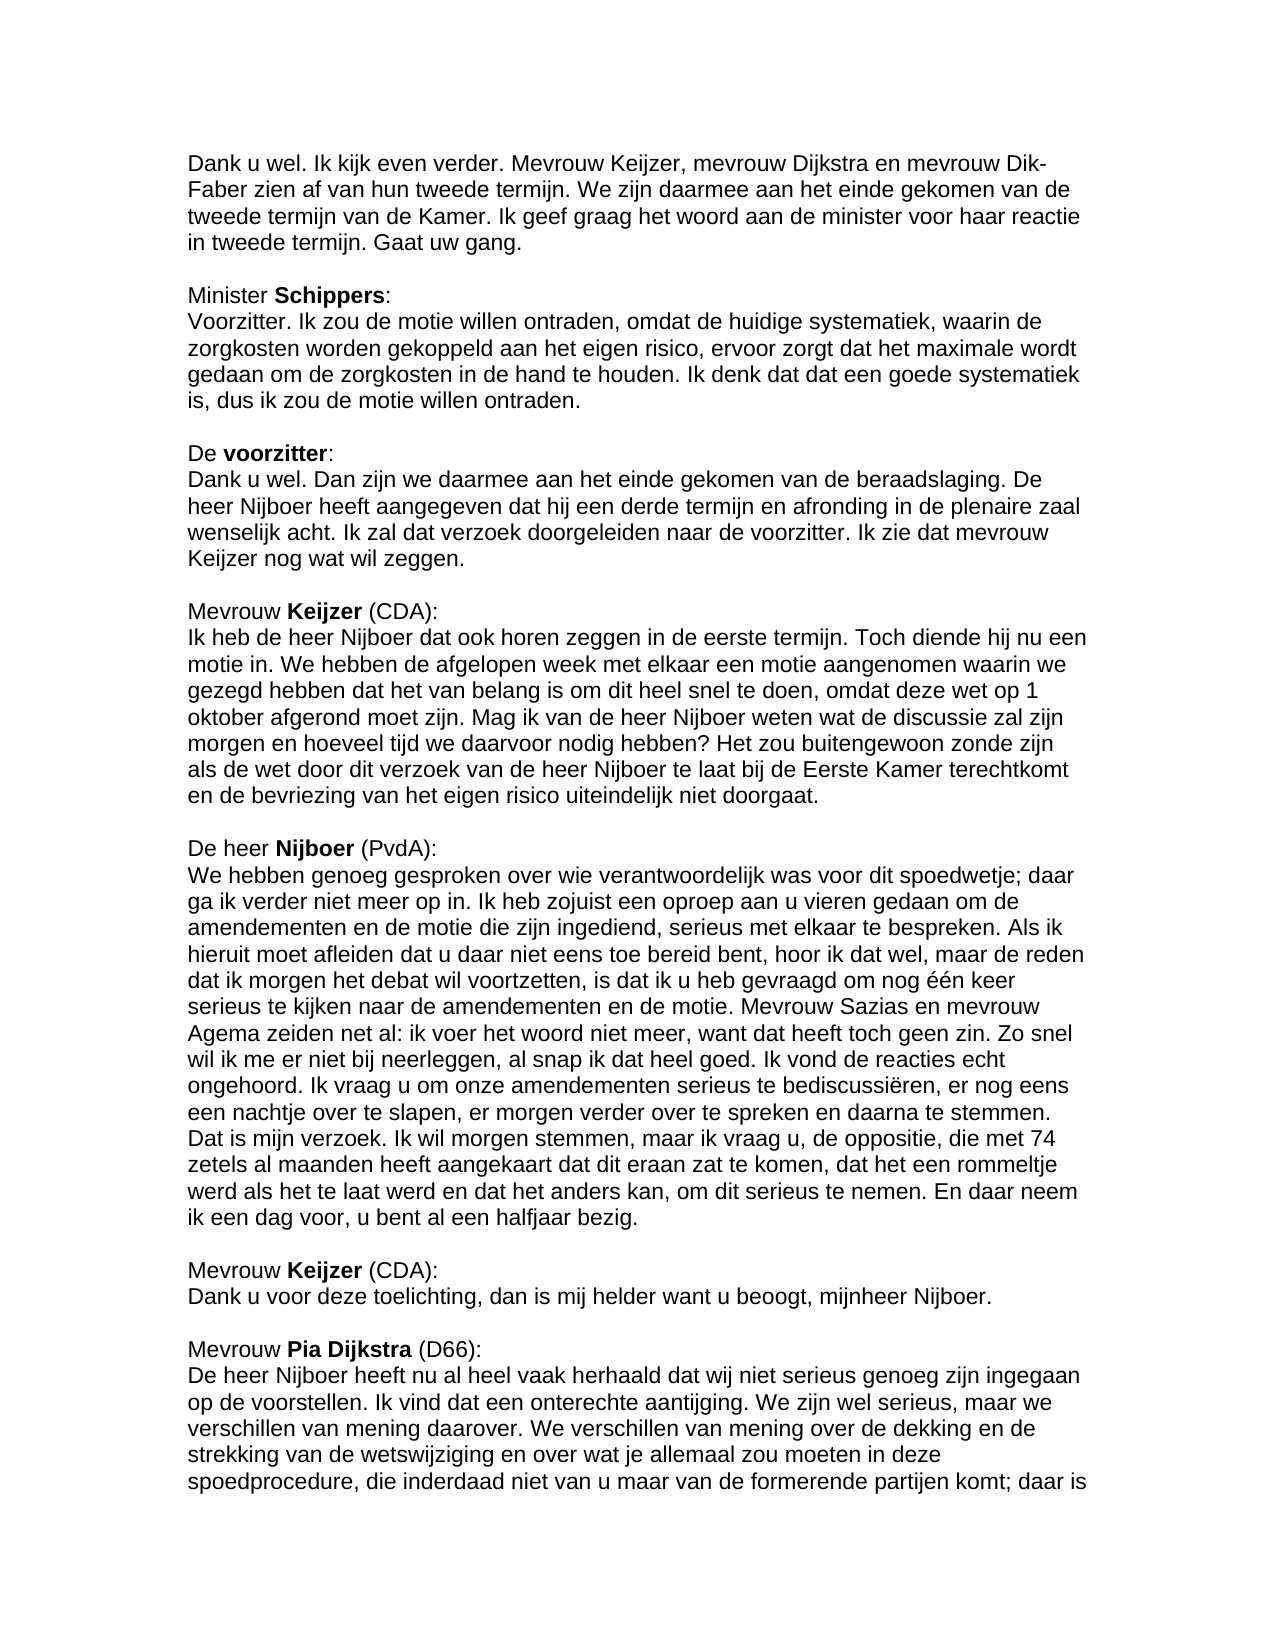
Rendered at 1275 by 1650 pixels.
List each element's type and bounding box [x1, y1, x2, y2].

text [187, 150, 1087, 1494]
